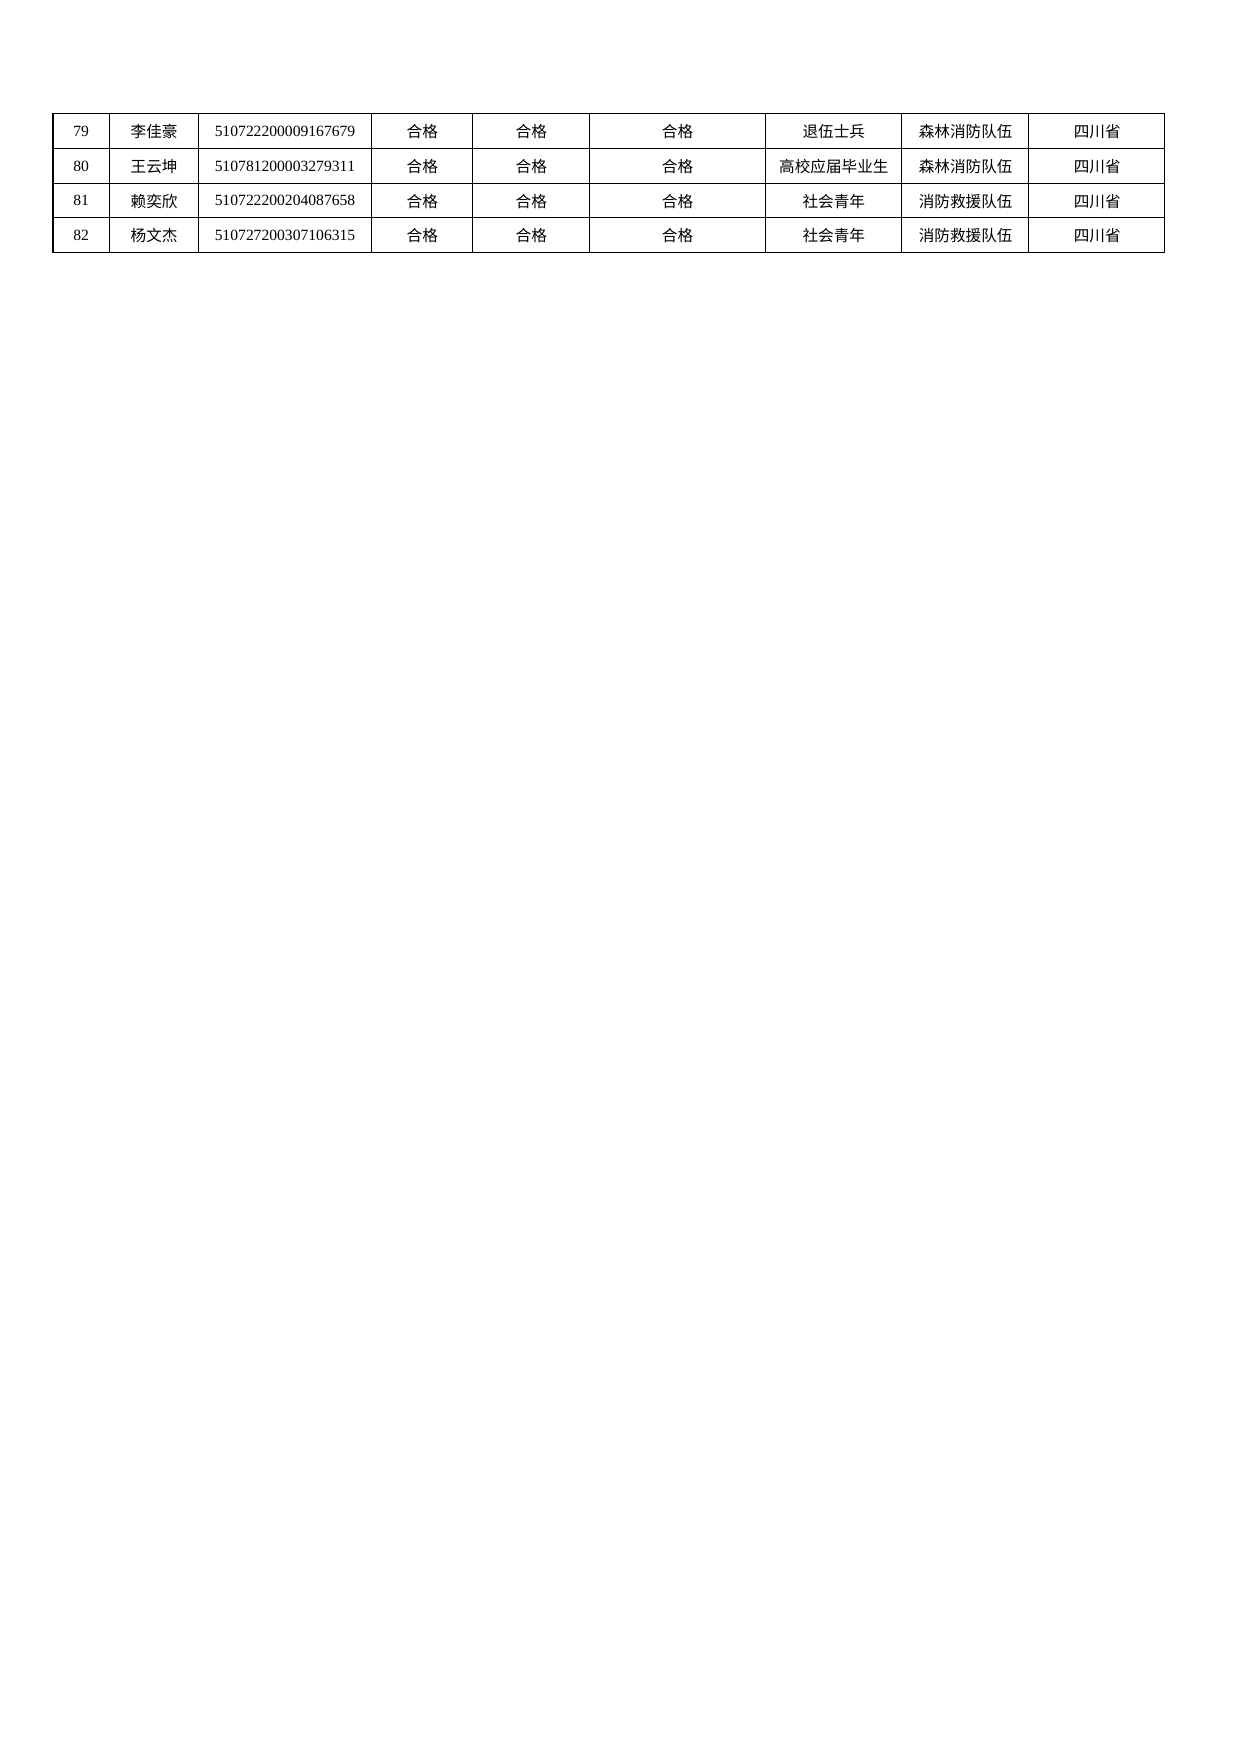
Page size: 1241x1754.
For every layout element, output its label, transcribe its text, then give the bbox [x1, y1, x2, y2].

table_cell 合格 [590, 149, 765, 182]
table_cell 王云坤 [110, 149, 198, 182]
table_cell 合格 [590, 218, 765, 252]
table_cell 81 [54, 184, 109, 217]
table_cell 退伍士兵 [766, 114, 901, 148]
table_cell 合格 [590, 114, 765, 148]
table_cell 510722200009167679 [199, 114, 371, 148]
table_cell 合格 [473, 114, 589, 148]
table_cell 消防救援队伍 [902, 218, 1028, 252]
table_cell 森林消防队伍 [902, 149, 1028, 182]
table_cell 合格 [590, 184, 765, 217]
table_cell 79 [54, 114, 109, 148]
table_cell 社会青年 [766, 184, 901, 217]
table_cell 510727200307106315 [199, 218, 371, 252]
table_cell 合格 [473, 218, 589, 252]
table_cell 合格 [372, 218, 472, 252]
table_cell 高校应届毕业生 [766, 149, 901, 182]
table_cell 社会青年 [766, 218, 901, 252]
table_cell 510722200204087658 [199, 184, 371, 217]
table_cell 消防救援队伍 [902, 184, 1028, 217]
table_cell 四川省 [1029, 114, 1164, 148]
table_cell 杨文杰 [110, 218, 198, 252]
table_cell 赖奕欣 [110, 184, 198, 217]
table_cell 合格 [473, 149, 589, 182]
table_cell 四川省 [1029, 218, 1164, 252]
table_cell 四川省 [1029, 184, 1164, 217]
table_cell 82 [54, 218, 109, 252]
table_cell 四川省 [1029, 149, 1164, 182]
table_cell 合格 [372, 184, 472, 217]
table_cell 合格 [372, 149, 472, 182]
table_cell 合格 [473, 184, 589, 217]
table_cell 合格 [372, 114, 472, 148]
table_cell 森林消防队伍 [902, 114, 1028, 148]
table_cell 510781200003279311 [199, 149, 371, 182]
table_cell 80 [54, 149, 109, 182]
table_cell 李佳豪 [110, 114, 198, 148]
